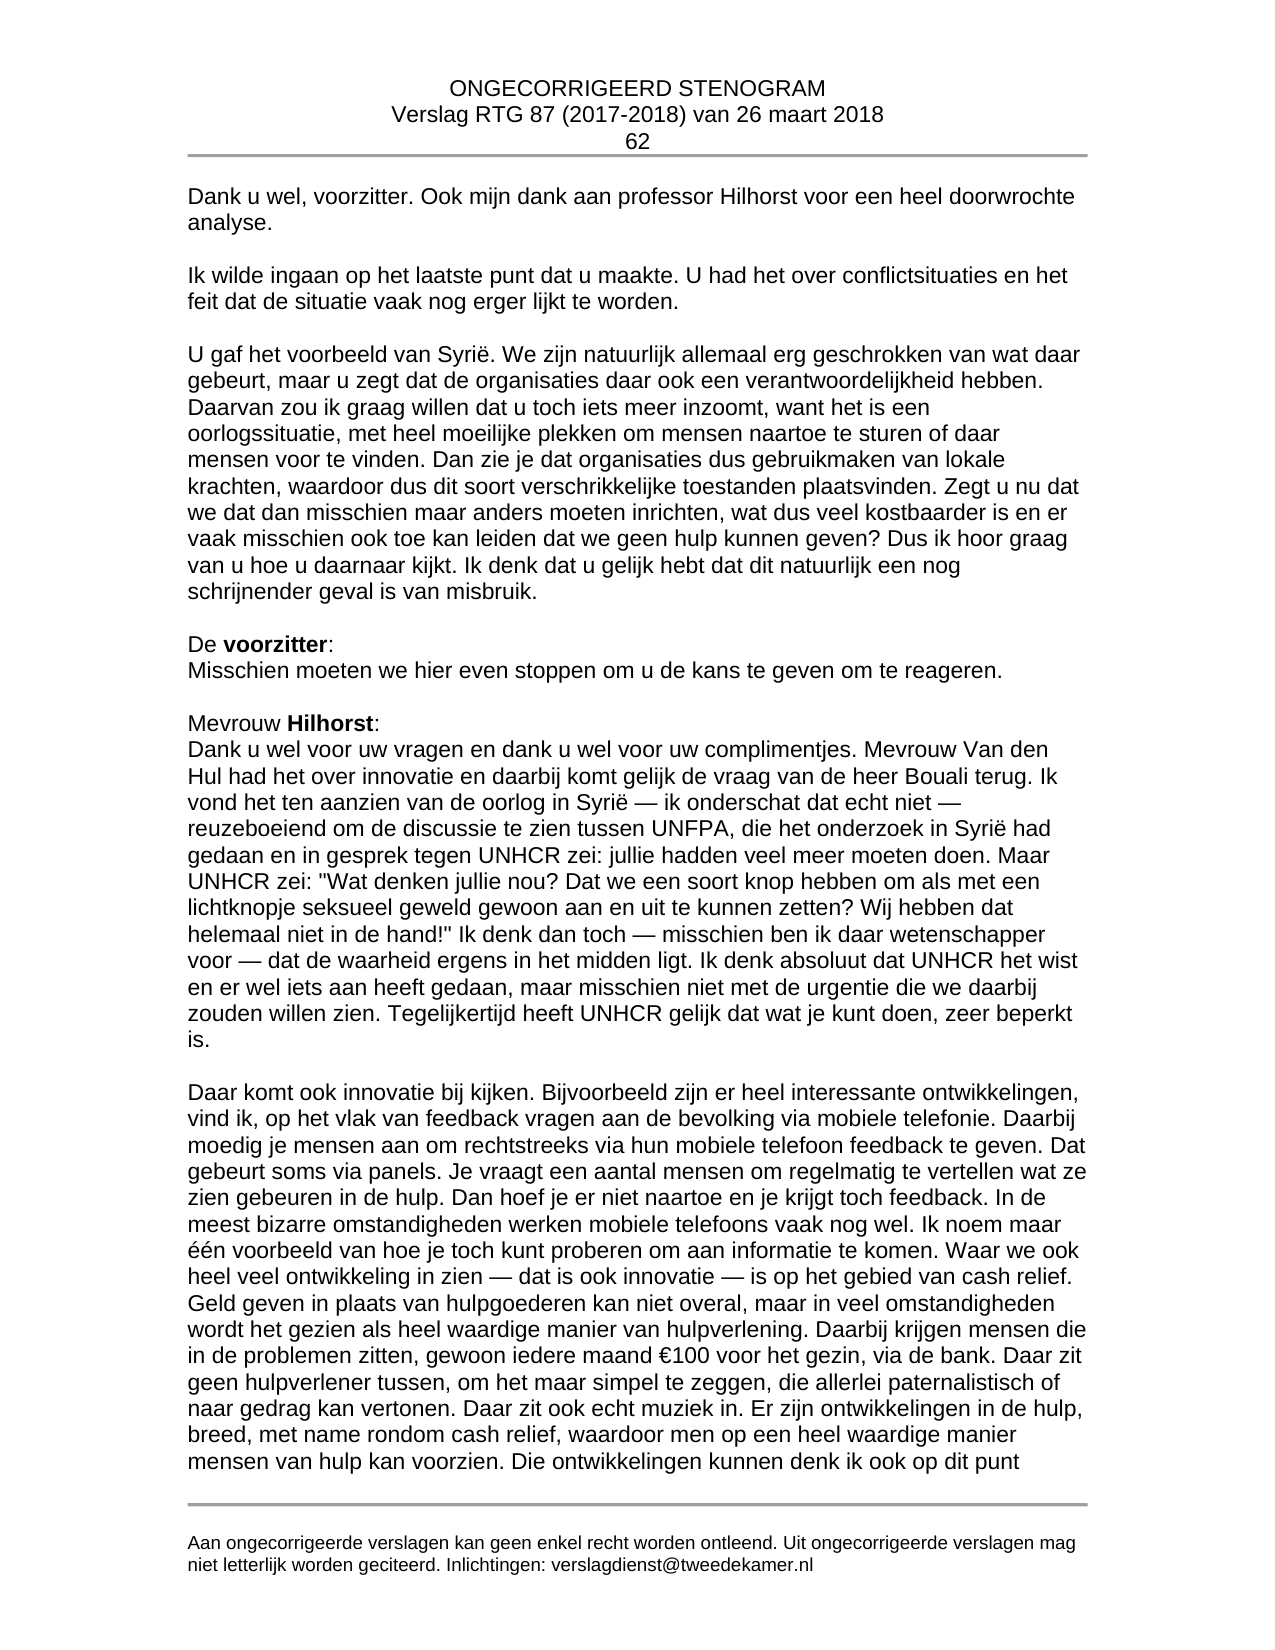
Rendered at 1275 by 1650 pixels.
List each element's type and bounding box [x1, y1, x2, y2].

text [187, 183, 1087, 1474]
